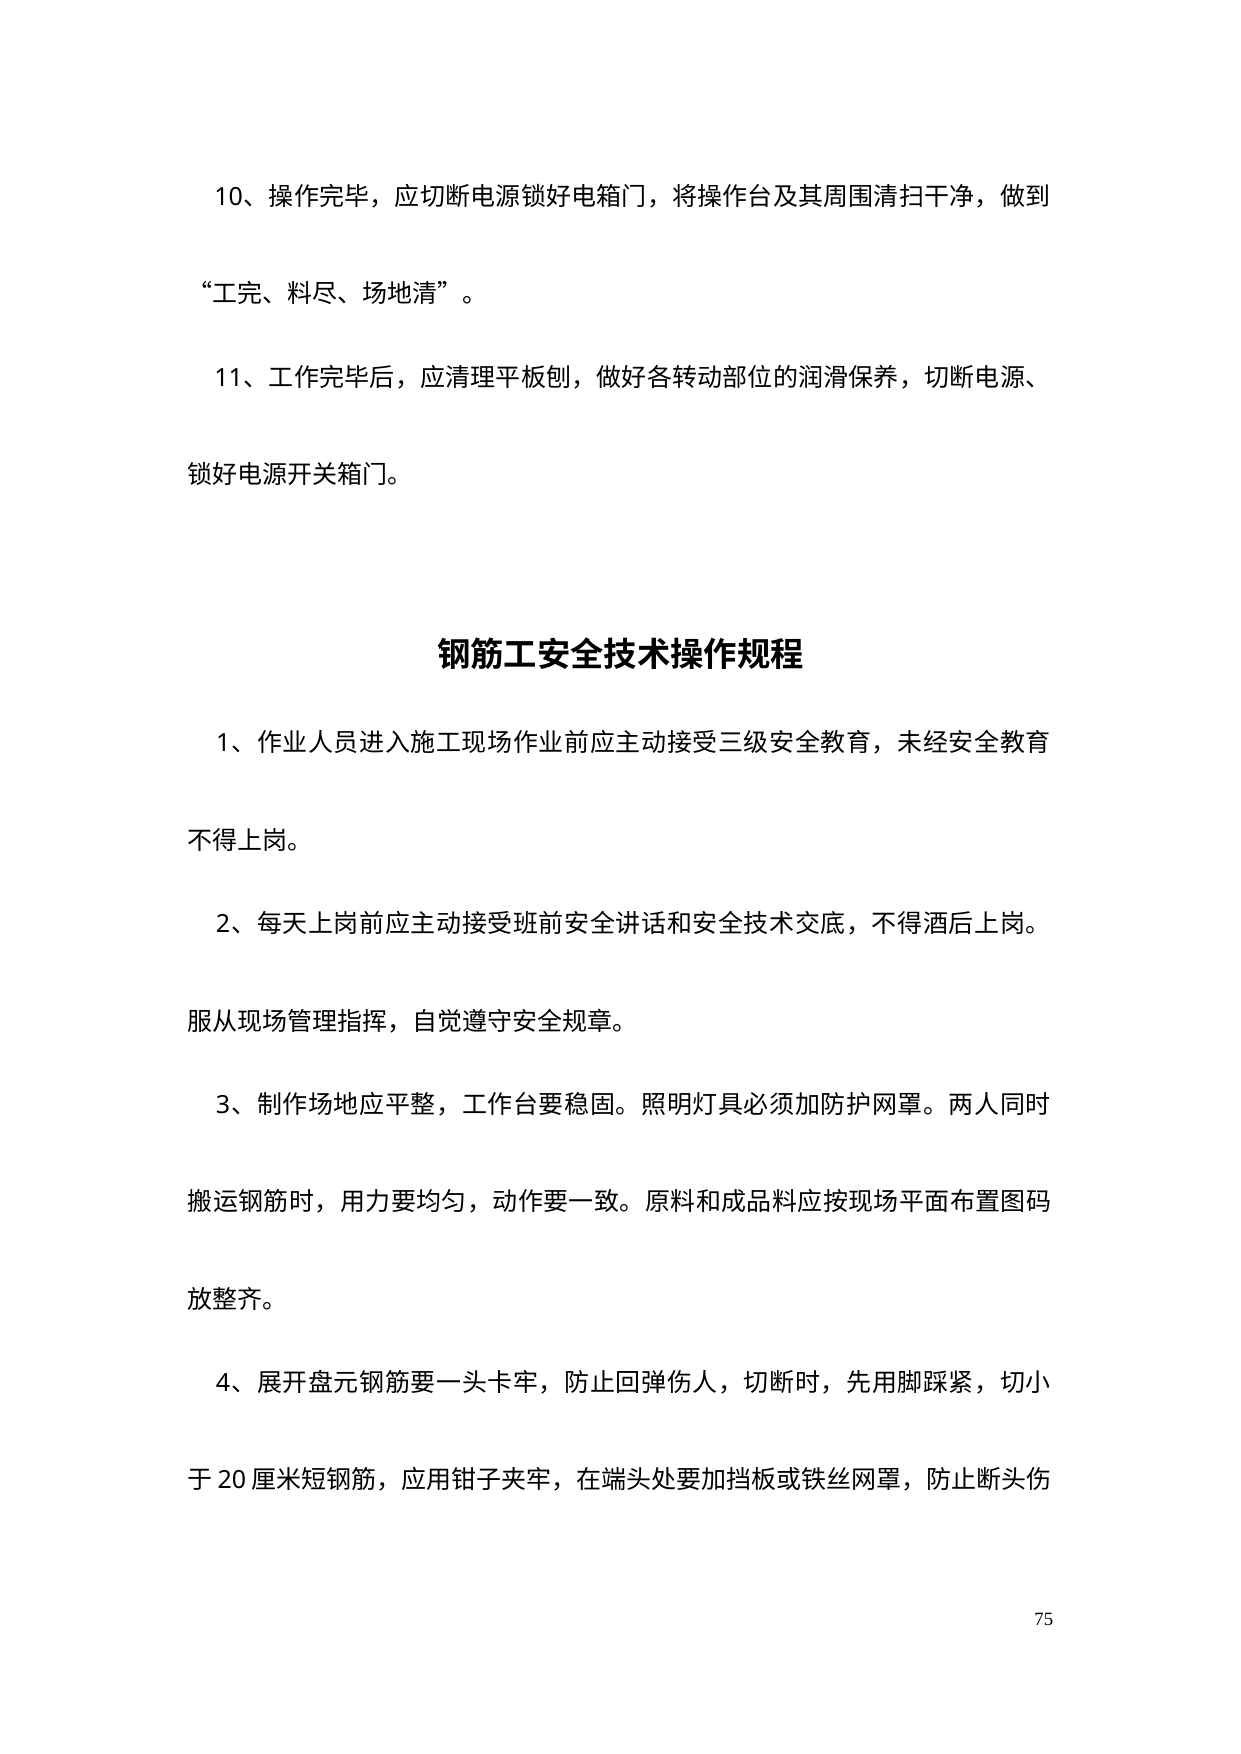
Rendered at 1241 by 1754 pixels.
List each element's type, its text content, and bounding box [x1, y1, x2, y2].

text 2、每天上岗前应主动接受班前安全讲话和安全技术交底，不得酒后上岗。服从现场管理指挥，自觉遵守安全规章。 [187, 889, 1053, 1052]
text 3、制作场地应平整，工作台要稳固。照明灯具必须加防护网罩。两人同时搬运钢筋时，用力要均匀，动作要一致。原料和成品料应按现场平面布置图码放整齐。 [187, 1070, 1053, 1330]
text 10、操作完毕，应切断电源锁好电箱门，将操作台及其周围清扫干净，做到“工完、料尽、场地清”。 [187, 162, 1053, 324]
text 11、工作完毕后，应清理平板刨，做好各转动部位的润滑保养，切断电源、锁好电源开关箱门。 [187, 343, 1053, 505]
text 钢筋工安全技术操作规程 [187, 619, 1053, 684]
text 1、作业人员进入施工现场作业前应主动接受三级安全教育，未经安全教育不得上岗。 [187, 708, 1053, 871]
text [187, 1348, 1053, 1510]
